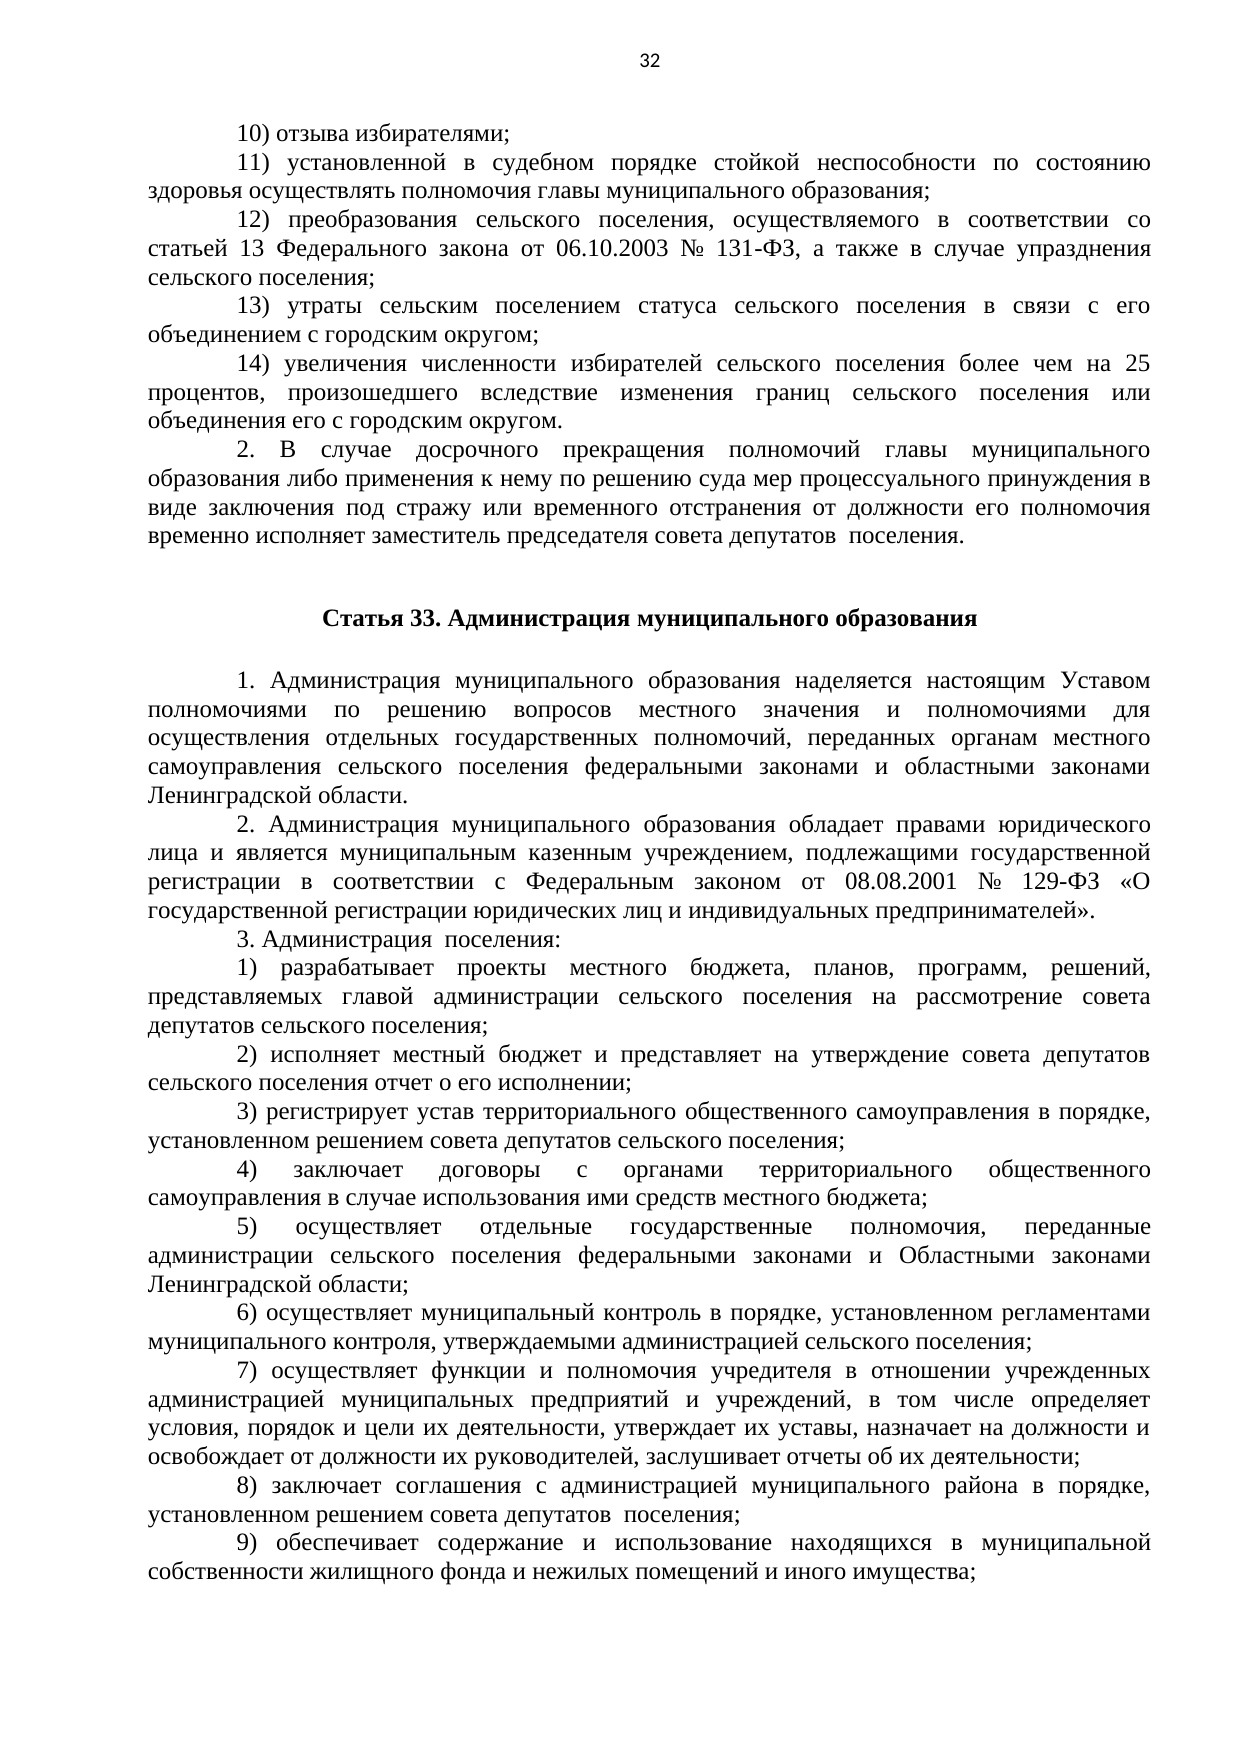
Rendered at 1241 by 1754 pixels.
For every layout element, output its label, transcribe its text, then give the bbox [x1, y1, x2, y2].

text 12) преобразования сельского поселения, осуществляемого в соответствии со статьей 13 Федерального закона от 06.10.2003 № 131-ФЗ, а также в случае упразднения сельского поселения; [148, 204, 1152, 291]
text 9) обеспечивает содержание и использование находящихся в муниципальной собственности жилищного фонда и нежилых помещений и иного имущества; [148, 1527, 1152, 1585]
text 7) осуществляет функции и полномочия учредителя в отношении учрежденных администрацией муниципальных предприятий и учреждений, в том числе определяет условия, порядок и цели их деятельности, утверждает их уставы, назначает на должности и освобождает от должности их руководителей, заслушивает отчеты об их деятельности; [148, 1355, 1152, 1470]
text 3) регистрирует устав территориального общественного самоуправления в порядке, установленном решением совета депутатов сельского поселения; [148, 1096, 1152, 1154]
text 5) осуществляет отдельные государственные полномочия, переданные администрации сельского поселения федеральными законами и Областными законами Ленинградской области; [148, 1211, 1152, 1297]
subtitle Статья 33. Администрация муниципального образования [148, 603, 1152, 632]
text 2. В случае досрочного прекращения полномочий главы муниципального образования либо применения к нему по решению суда мер процессуального принуждения в виде заключения под стражу или временного отстранения от должности его полномочия временно исполняет заместитель председателя совета депутатов поселения. [148, 434, 1152, 549]
text 1) разрабатывает проекты местного бюджета, планов, программ, решений, представляемых главой администрации сельского поселения на рассмотрение совета депутатов сельского поселения; [148, 952, 1152, 1039]
text 2. Администрация муниципального образования обладает правами юридического лица и является муниципальным казенным учреждением, подлежащими государственной регистрации в соответствии с Федеральным законом от 08.08.2001 № 129-ФЗ «О государственной регистрации юридических лиц и индивидуальных предпринимателей». [148, 809, 1152, 924]
text 13) утраты сельским поселением статуса сельского поселения в связи с его объединением с городским округом; [148, 291, 1152, 348]
text 1. Администрация муниципального образования наделяется настоящим Уставом полномочиями по решению вопросов местного значения и полномочиями для осуществления отдельных государственных полномочий, переданных органам местного самоуправления сельского поселения федеральными законами и областными законами Ленинградской области. [148, 665, 1152, 809]
text 11) установленной в судебном порядке стойкой неспособности по состоянию здоровья осуществлять полномочия главы муниципального образования; [148, 147, 1152, 204]
text 8) заключает соглашения с администрацией муниципального района в порядке, установленном решением совета депутатов поселения; [148, 1470, 1152, 1527]
text 4) заключает договоры с органами территориального общественного самоуправления в случае использования ими средств местного бюджета; [148, 1154, 1152, 1211]
text 6) осуществляет муниципальный контроль в порядке, установленном регламентами муниципального контроля, утверждаемыми администрацией сельского поселения; [148, 1297, 1152, 1355]
text 2) исполняет местный бюджет и представляет на утверждение совета депутатов сельского поселения отчет о его исполнении; [148, 1039, 1152, 1096]
text 10) отзыва избирателями; [148, 118, 1152, 147]
text 3. Администрация поселения: [148, 924, 1152, 952]
text 14) увеличения численности избирателей сельского поселения более чем на 25 процентов, произошедшего вследствие изменения границ сельского поселения или объединения его с городским округом. [148, 348, 1152, 434]
